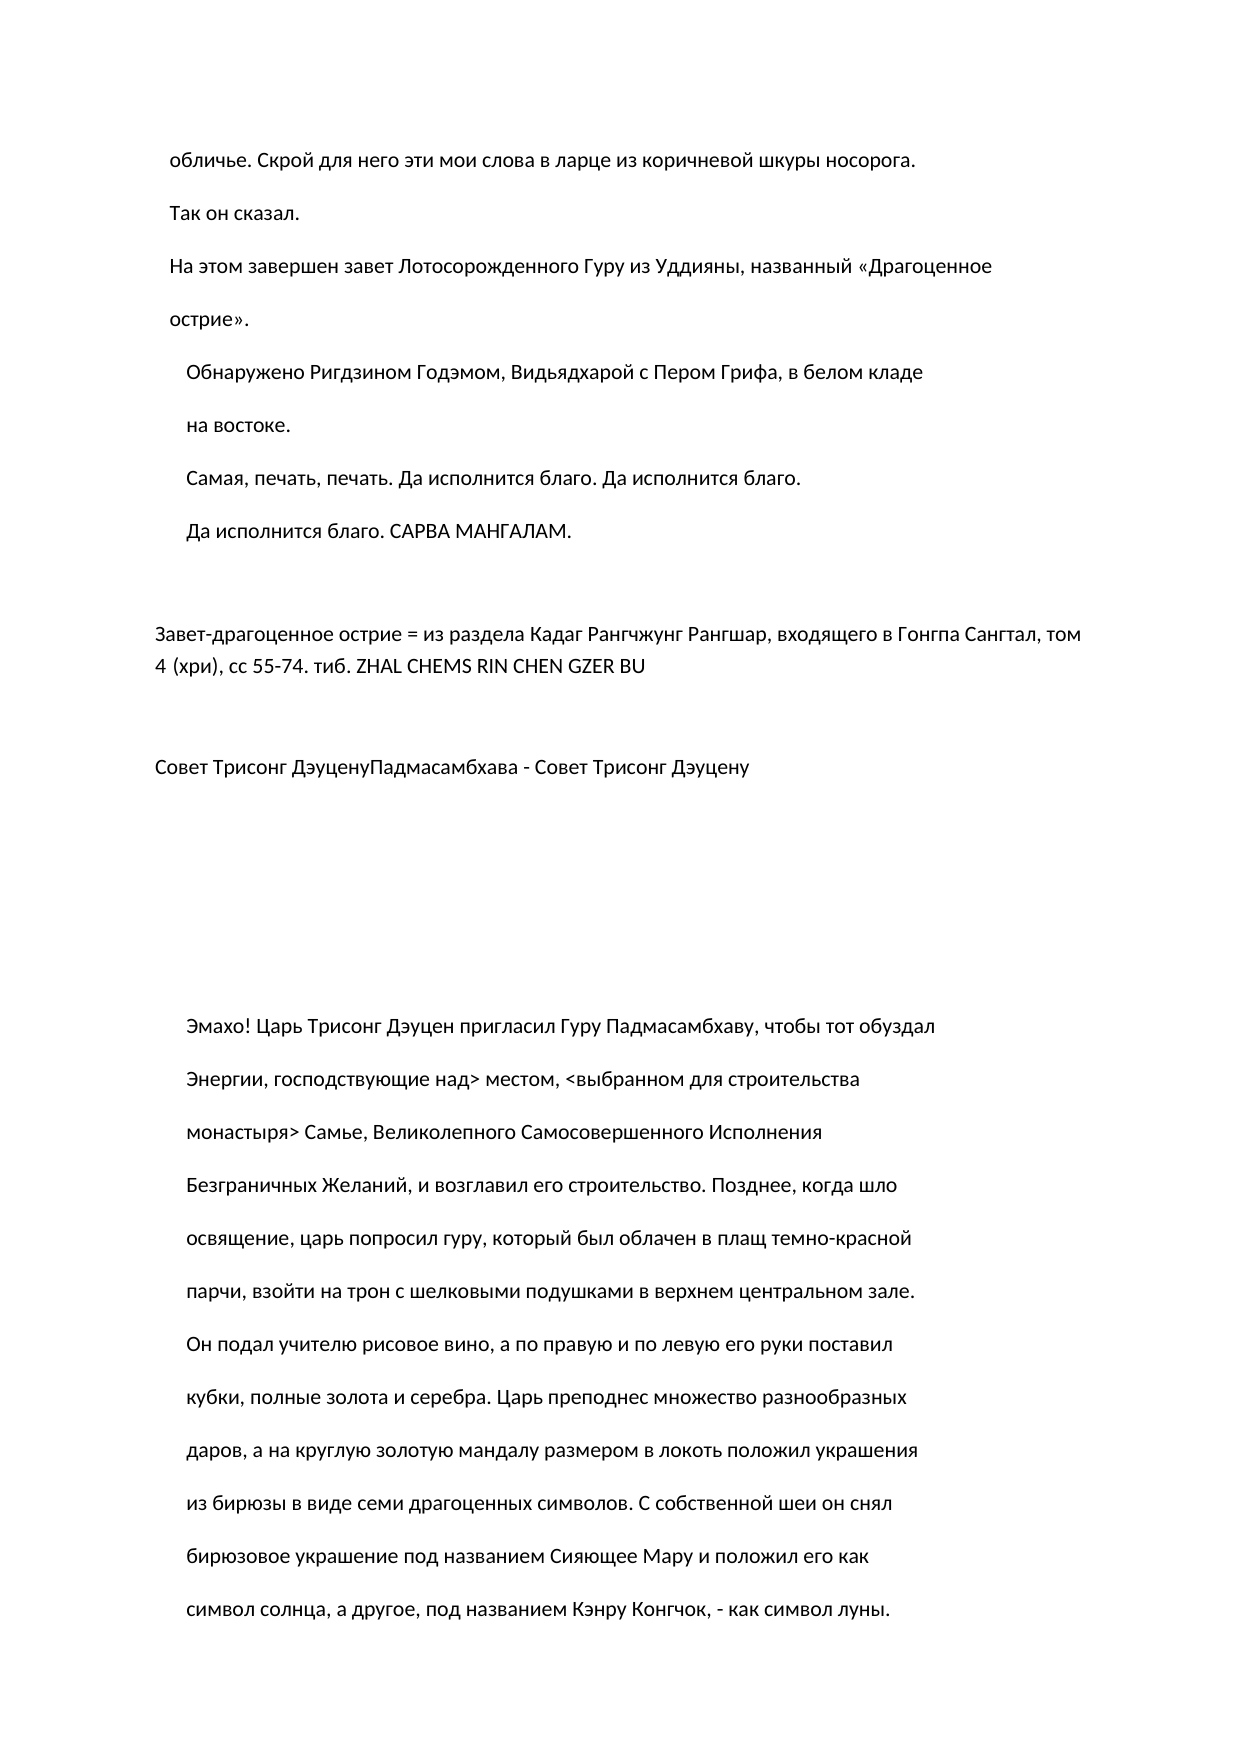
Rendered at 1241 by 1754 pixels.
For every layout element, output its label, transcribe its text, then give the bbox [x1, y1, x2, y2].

text Так он сказал. [169, 178, 1088, 231]
text На этом завершен завет Лотосорожденного Гуру из Уддияны, названный «Драгоценное острие». [169, 231, 1065, 337]
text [169, 125, 1048, 178]
list (хри), сс 55-74. тиб. ZHAL CHEMS RIN CHEN GZER BU [155, 648, 1088, 680]
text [186, 991, 940, 1627]
text Совет Трисонг ДэуценуПадмасамбхава - Совет Трисонг Дэуцену [155, 757, 1088, 778]
text Самая, печать, печать. Да исполнится благо. Да исполнится благо. Да исполнится благо. САРВА МАНГАЛАМ. [186, 443, 805, 549]
text Завет-драгоценное острие = из раздела Кадаг Рангчжунг Рангшар, входящего в Гонгпа Сангтал, том [155, 616, 1088, 648]
text Обнаружено Ригдзином Годэмом, Видьядхарой с Пером Грифа, в белом кладе на востоке. [186, 337, 940, 443]
